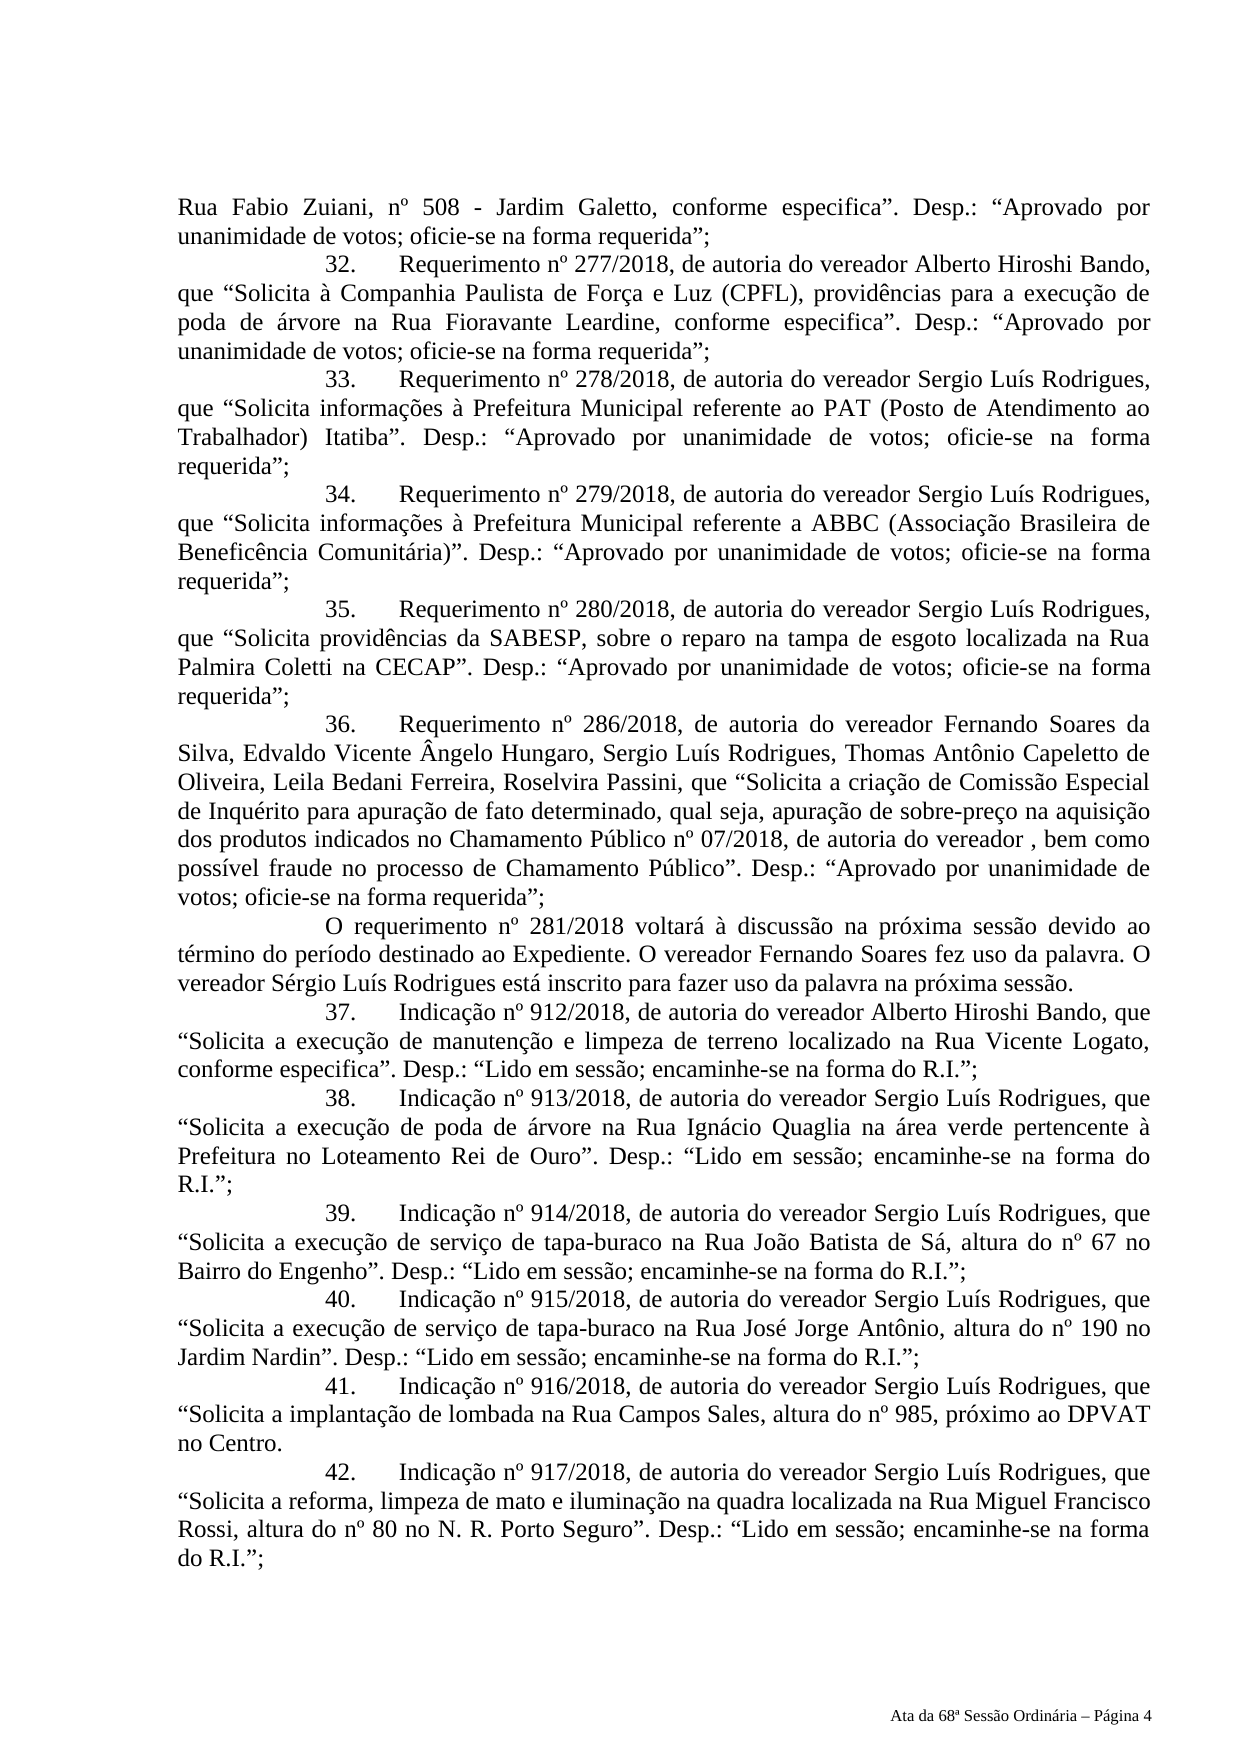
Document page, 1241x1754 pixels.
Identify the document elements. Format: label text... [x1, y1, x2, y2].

list Requerimento nº 277/2018, de autoria do vereador Alberto Hiroshi Bando, que “Solicita à Companhia Paulista de Força e Luz (CPFL), providências para a execução de poda de árvore na Rua Fioravante Leardine, conforme especifica”. Desp.: “Aprovado por unanimidade de votos; oficie-se na forma requerida”; [177, 249, 1152, 364]
list Requerimento nº 286/2018, de autoria do vereador Fernando Soares da Silva, Edvaldo Vicente Ângelo Hungaro, Sergio Luís Rodrigues, Thomas Antônio Capeletto de Oliveira, Leila Bedani Ferreira, Roselvira Passini, que “Solicita a criação de Comissão Especial de Inquérito para apuração de fato determinado, qual seja, apuração de sobre-preço na aquisição dos produtos indicados no Chamamento Público nº 07/2018, de autoria do vereador , bem como possível fraude no processo de Chamamento Público”. Desp.: “Aprovado por unanimidade de votos; oficie-se na forma requerida”; [177, 709, 1152, 911]
list O requerimento nº 281/2018 voltará à discussão na próxima sessão devido ao término do período destinado ao Expediente. O vereador Fernando Soares fez uso da palavra. O vereador Sérgio Luís Rodrigues está inscrito para fazer uso da palavra na próxima sessão. [177, 911, 1152, 997]
list Requerimento nº 278/2018, de autoria do vereador Sergio Luís Rodrigues, que “Solicita informações à Prefeitura Municipal referente ao PAT (Posto de Atendimento ao Trabalhador) Itatiba”. Desp.: “Aprovado por unanimidade de votos; oficie-se na forma requerida”; [177, 364, 1152, 479]
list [177, 192, 1152, 249]
list Indicação nº 916/2018, de autoria do vereador Sergio Luís Rodrigues, que “Solicita a implantação de lombada na Rua Campos Sales, altura do nº 985, próximo ao DPVAT no Centro. [177, 1371, 1152, 1457]
list Indicação nº 912/2018, de autoria do vereador Alberto Hiroshi Bando, que “Solicita a execução de manutenção e limpeza de terreno localizado na Rua Vicente Logato, conforme especifica”. Desp.: “Lido em sessão; encaminhe-se na forma do R.I.”; [177, 997, 1152, 1083]
list Indicação nº 913/2018, de autoria do vereador Sergio Luís Rodrigues, que “Solicita a execução de poda de árvore na Rua Ignácio Quaglia na área verde pertencente à Prefeitura no Loteamento Rei de Ouro”. Desp.: “Lido em sessão; encaminhe-se na forma do R.I.”; [177, 1083, 1152, 1198]
list Indicação nº 915/2018, de autoria do vereador Sergio Luís Rodrigues, que “Solicita a execução de serviço de tapa-buraco na Rua José Jorge Antônio, altura do nº 190 no Jardim Nardin”. Desp.: “Lido em sessão; encaminhe-se na forma do R.I.”; [177, 1284, 1152, 1371]
list Requerimento nº 279/2018, de autoria do vereador Sergio Luís Rodrigues, que “Solicita informações à Prefeitura Municipal referente a ABBC (Associação Brasileira de Beneficência Comunitária)”. Desp.: “Aprovado por unanimidade de votos; oficie-se na forma requerida”; [177, 479, 1152, 594]
list Indicação nº 917/2018, de autoria do vereador Sergio Luís Rodrigues, que “Solicita a reforma, limpeza de mato e iluminação na quadra localizada na Rua Miguel Francisco Rossi, altura do nº 80 no N. R. Porto Seguro”. Desp.: “Lido em sessão; encaminhe-se na forma do R.I.”; [177, 1457, 1152, 1572]
list Requerimento nº 280/2018, de autoria do vereador Sergio Luís Rodrigues, que “Solicita providências da SABESP, sobre o reparo na tampa de esgoto localizada na Rua Palmira Coletti na CECAP”. Desp.: “Aprovado por unanimidade de votos; oficie-se na forma requerida”; [177, 594, 1152, 709]
list Indicação nº 914/2018, de autoria do vereador Sergio Luís Rodrigues, que “Solicita a execução de serviço de tapa-buraco na Rua João Batista de Sá, altura do nº 67 no Bairro do Engenho”. Desp.: “Lido em sessão; encaminhe-se na forma do R.I.”; [177, 1198, 1152, 1284]
